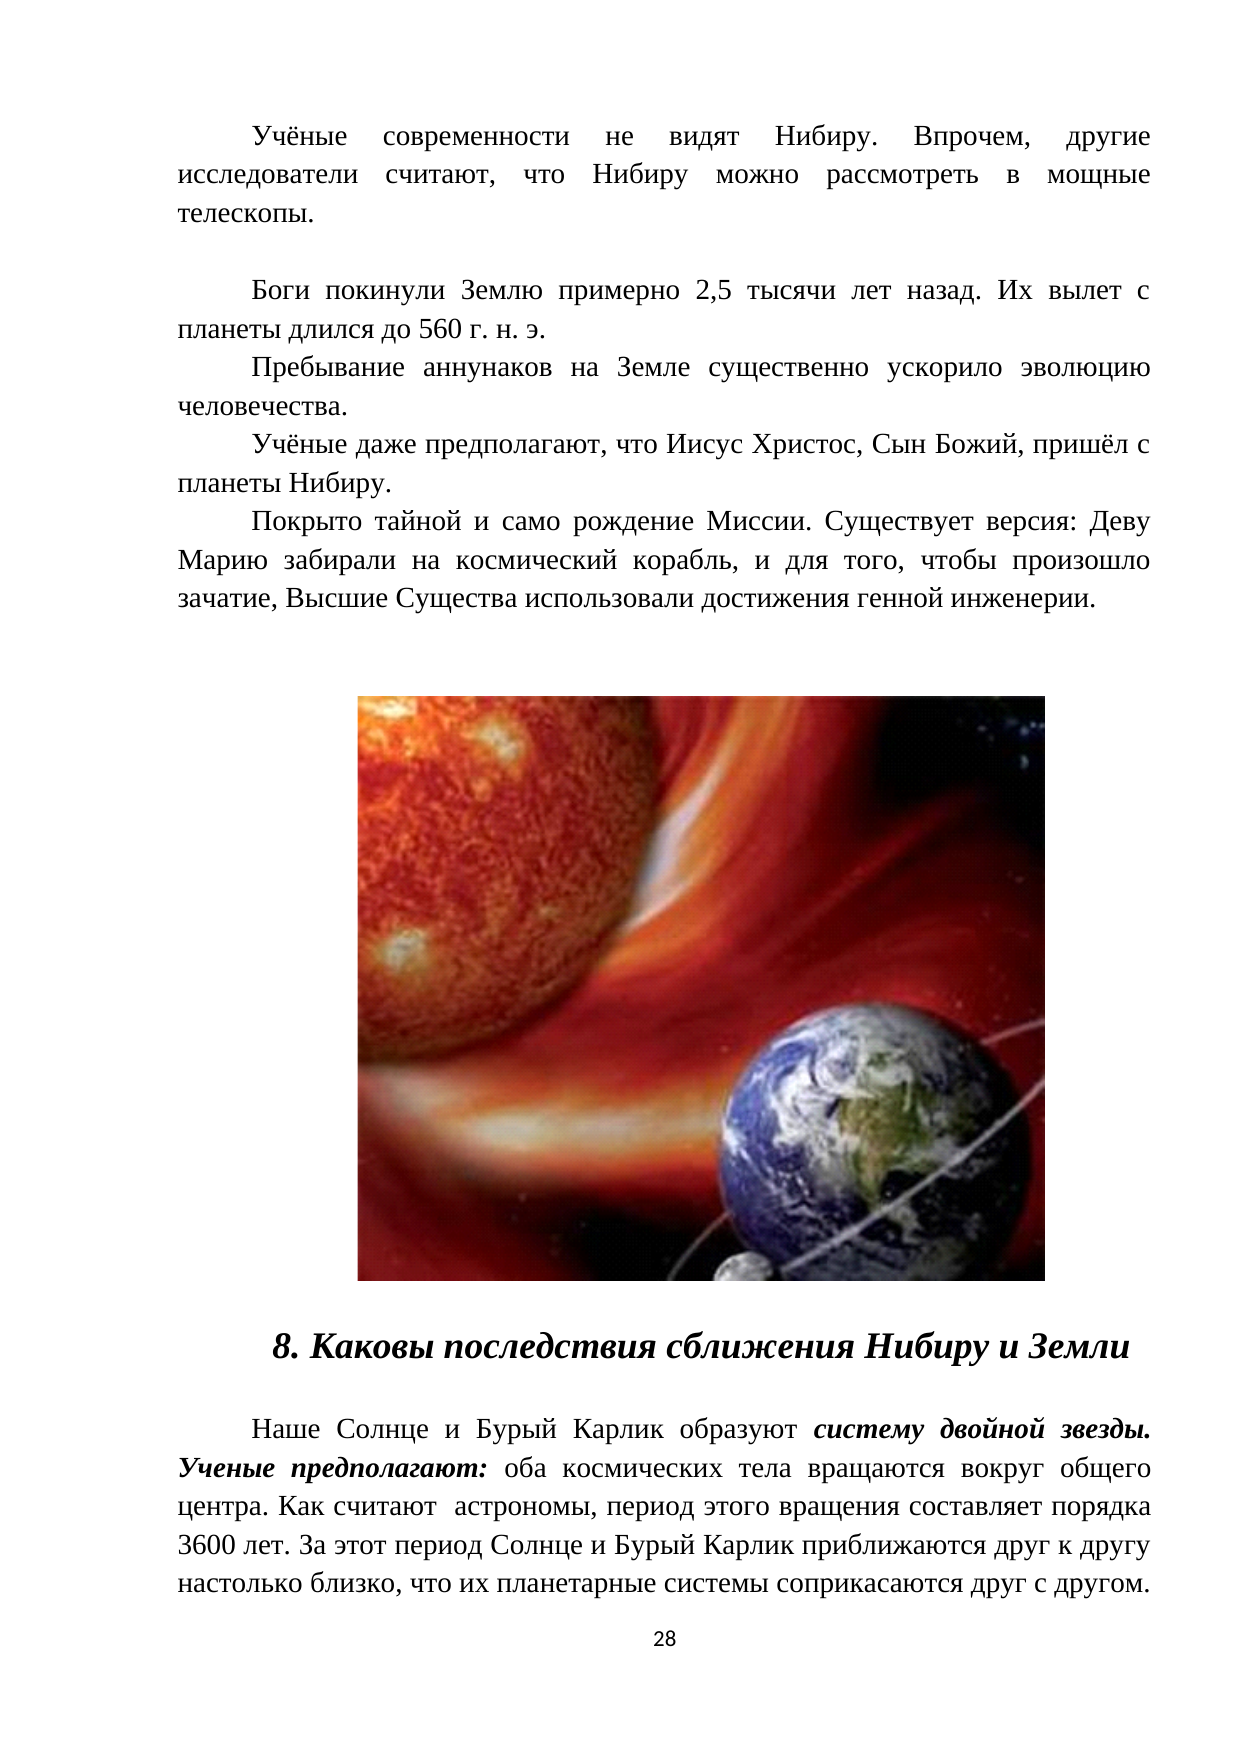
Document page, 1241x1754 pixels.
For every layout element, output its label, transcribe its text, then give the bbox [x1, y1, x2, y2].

picture [357, 696, 1045, 1281]
text 8. Каковы последствия сближения Нибиру и Земли [177, 1323, 1152, 1366]
text Учёные современности не видят Нибиру. Впрочем, другие исследователи считают, что Нибиру можно рассмотреть в мощные телескопы. [177, 118, 1152, 229]
text Покрыто тайной и само рождение Миссии. Существует версия: Деву Марию забирали на космический корабль, и для того, чтобы произошло зачатие, Высшие Существа использовали достижения генной инженерии. [177, 503, 1152, 614]
text Пребывание аннунаков на Земле существенно ускорило эволюцию человечества. [177, 349, 1152, 421]
text Наше Солнце и Бурый Карлик образуют систему двойной звезды. Ученые предполагают: оба космических тела вращаются вокруг общего центра. Как считают астрономы, период этого вращения составляет порядка 3600 лет. За этот период Солнце и Бурый Карлик приближаются друг к другу настолько близко, что их планетарные системы соприкасаются друг с другом. [177, 1411, 1152, 1599]
text Боги покинули Землю примерно 2,5 тысячи лет назад. Их вылет с планеты длился до 560 г. н. э. [177, 272, 1152, 344]
text Учёные даже предполагают, что Иисус Христос, Сын Божий, пришёл с планеты Нибиру. [177, 426, 1152, 498]
